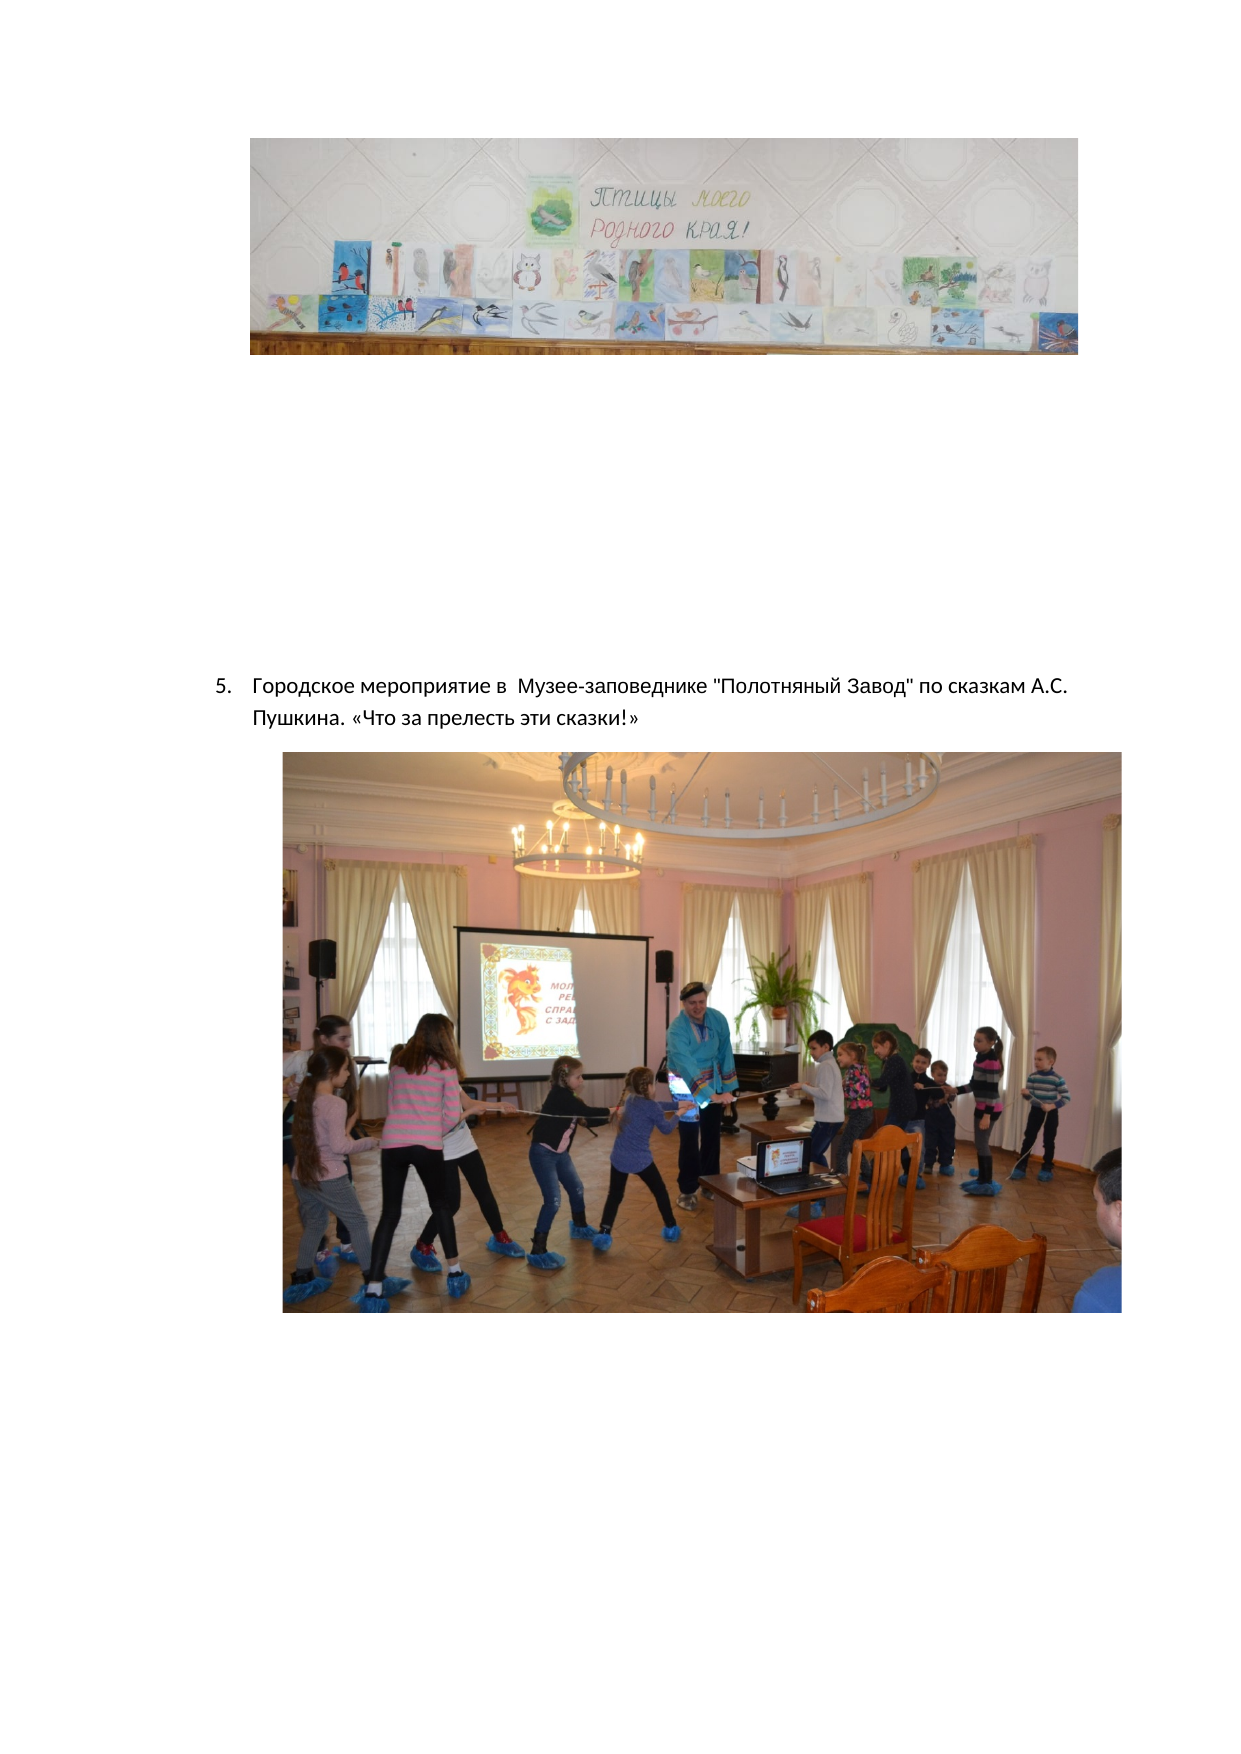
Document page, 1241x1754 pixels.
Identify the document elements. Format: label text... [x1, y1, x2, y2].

picture [281, 752, 1122, 1312]
picture [250, 138, 1079, 355]
list Городское мероприятие в Музее-заповеднике "Полотняный Завод" по сказкам А.С. Пушкина. «Что за прелесть эти сказки!» [215, 671, 1152, 731]
